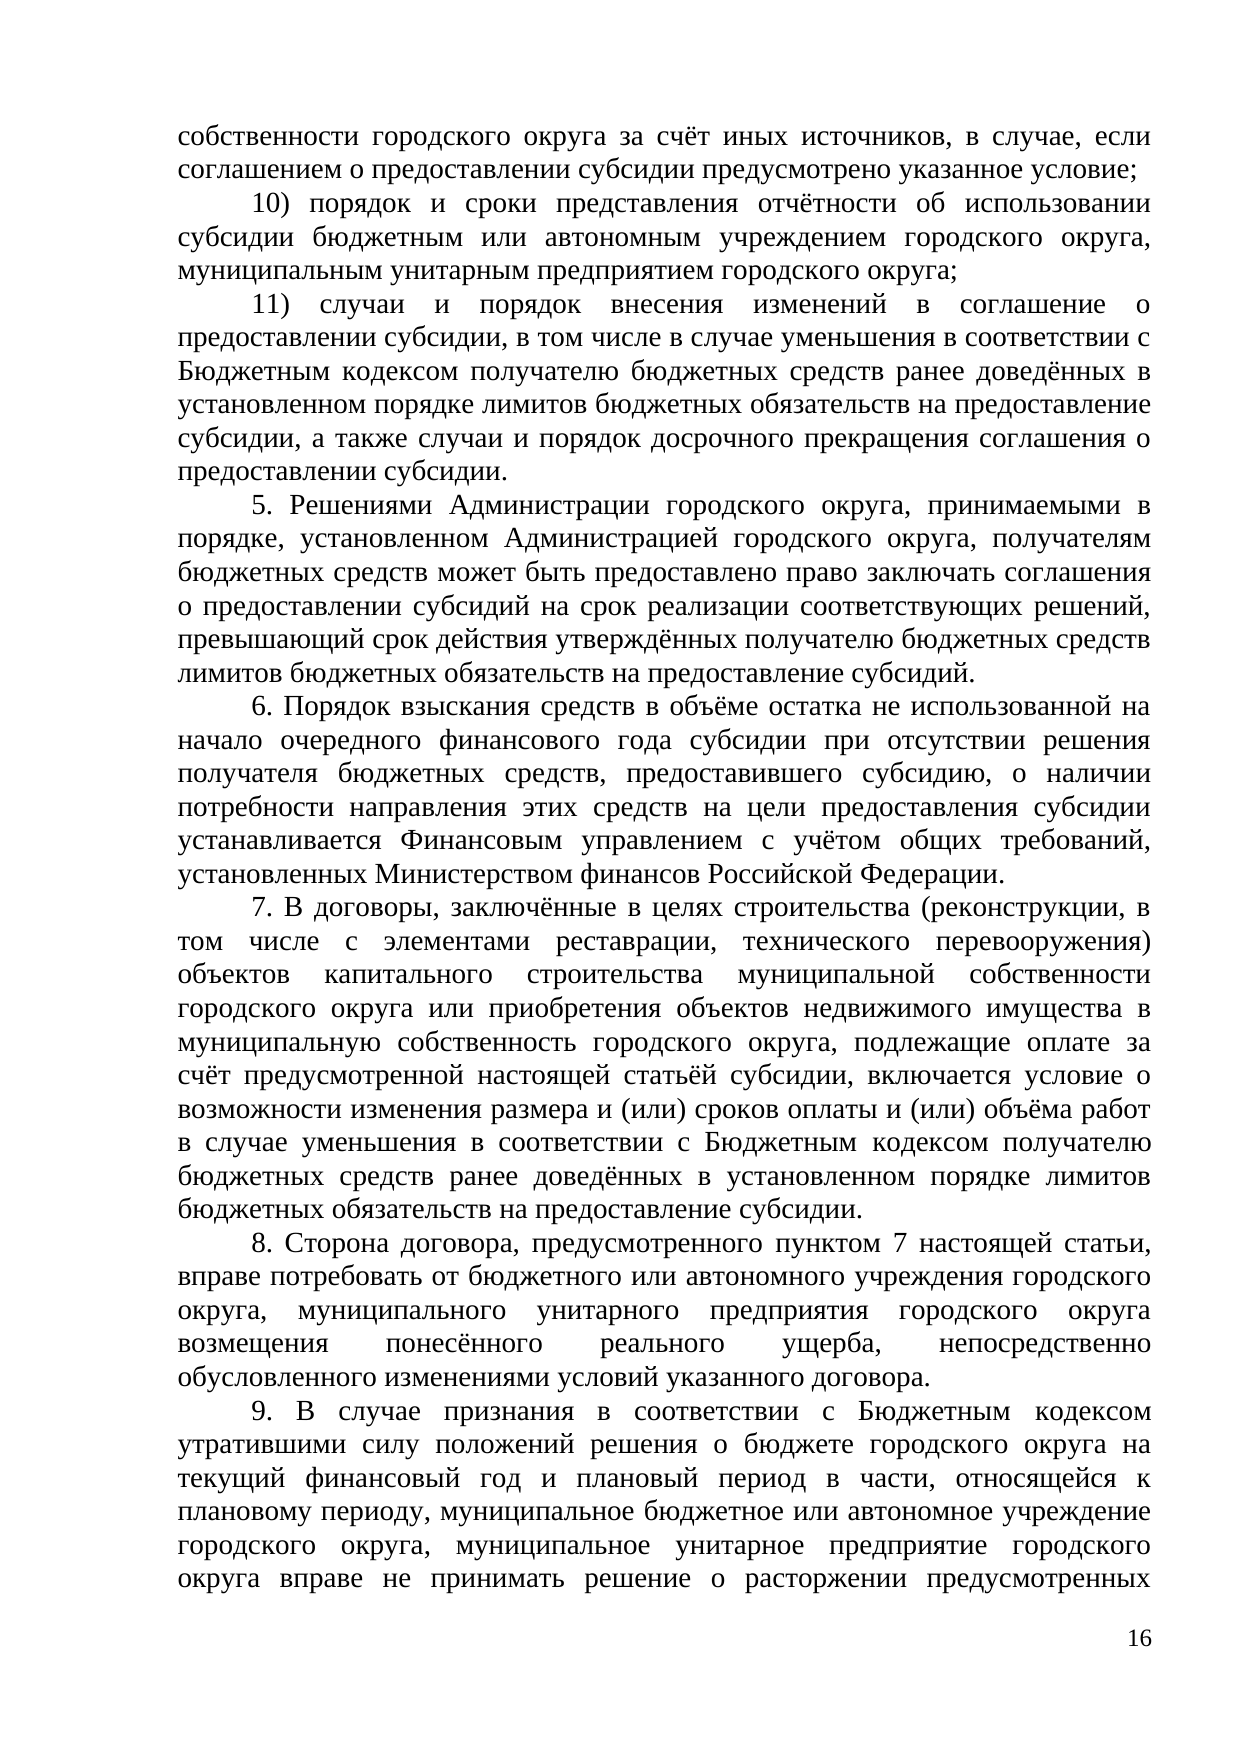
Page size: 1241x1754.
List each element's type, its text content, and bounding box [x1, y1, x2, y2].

text 10) порядок и сроки представления отчётности об использовании субсидии бюджетным или автономным учреждением городского округа, муниципальным унитарным предприятием городского округа; [177, 185, 1152, 286]
text 8. Сторона договора, предусмотренного пунктом 7 настоящей статьи, вправе потребовать от бюджетного или автономного учреждения городского округа, муниципального унитарного предприятия городского округа возмещения понесённого реального ущерба, непосредственно обусловленного изменениями условий указанного договора. [177, 1225, 1152, 1393]
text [177, 118, 1152, 185]
text 11) случаи и порядок внесения изменений в соглашение о предоставлении субсидии, в том числе в случае уменьшения в соответствии с Бюджетным кодексом получателю бюджетных средств ранее доведённых в установленном порядке лимитов бюджетных обязательств на предоставление субсидии, а также случаи и порядок досрочного прекращения соглашения о предоставлении субсидии. [177, 286, 1152, 487]
text 5. Решениями Администрации городского округа, принимаемыми в порядке, установленном Администрацией городского округа, получателям бюджетных средств может быть предоставлено право заключать соглашения о предоставлении субсидий на срок реализации соответствующих решений, превышающий срок действия утверждённых получателю бюджетных средств лимитов бюджетных обязательств на предоставление субсидий. [177, 487, 1152, 688]
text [177, 1393, 1152, 1594]
text 7. В договоры, заключённые в целях строительства (реконструкции, в том числе с элементами реставрации, технического перевооружения) объектов капитального строительства муниципальной собственности городского округа или приобретения объектов недвижимого имущества в муниципальную собственность городского округа, подлежащие оплате за счёт предусмотренной настоящей статьёй субсидии, включается условие о возможности изменения размера и (или) сроков оплаты и (или) объёма работ в случае уменьшения в соответствии с Бюджетным кодексом получателю бюджетных средств ранее доведённых в установленном порядке лимитов бюджетных обязательств на предоставление субсидии. [177, 889, 1152, 1225]
text 6. Порядок взыскания средств в объёме остатка не использованной на начало очередного финансового года субсидии при отсутствии решения получателя бюджетных средств, предоставившего субсидию, о наличии потребности направления этих средств на цели предоставления субсидии устанавливается Финансовым управлением с учётом общих требований, установленных Министерством финансов Российской Федерации. [177, 688, 1152, 889]
